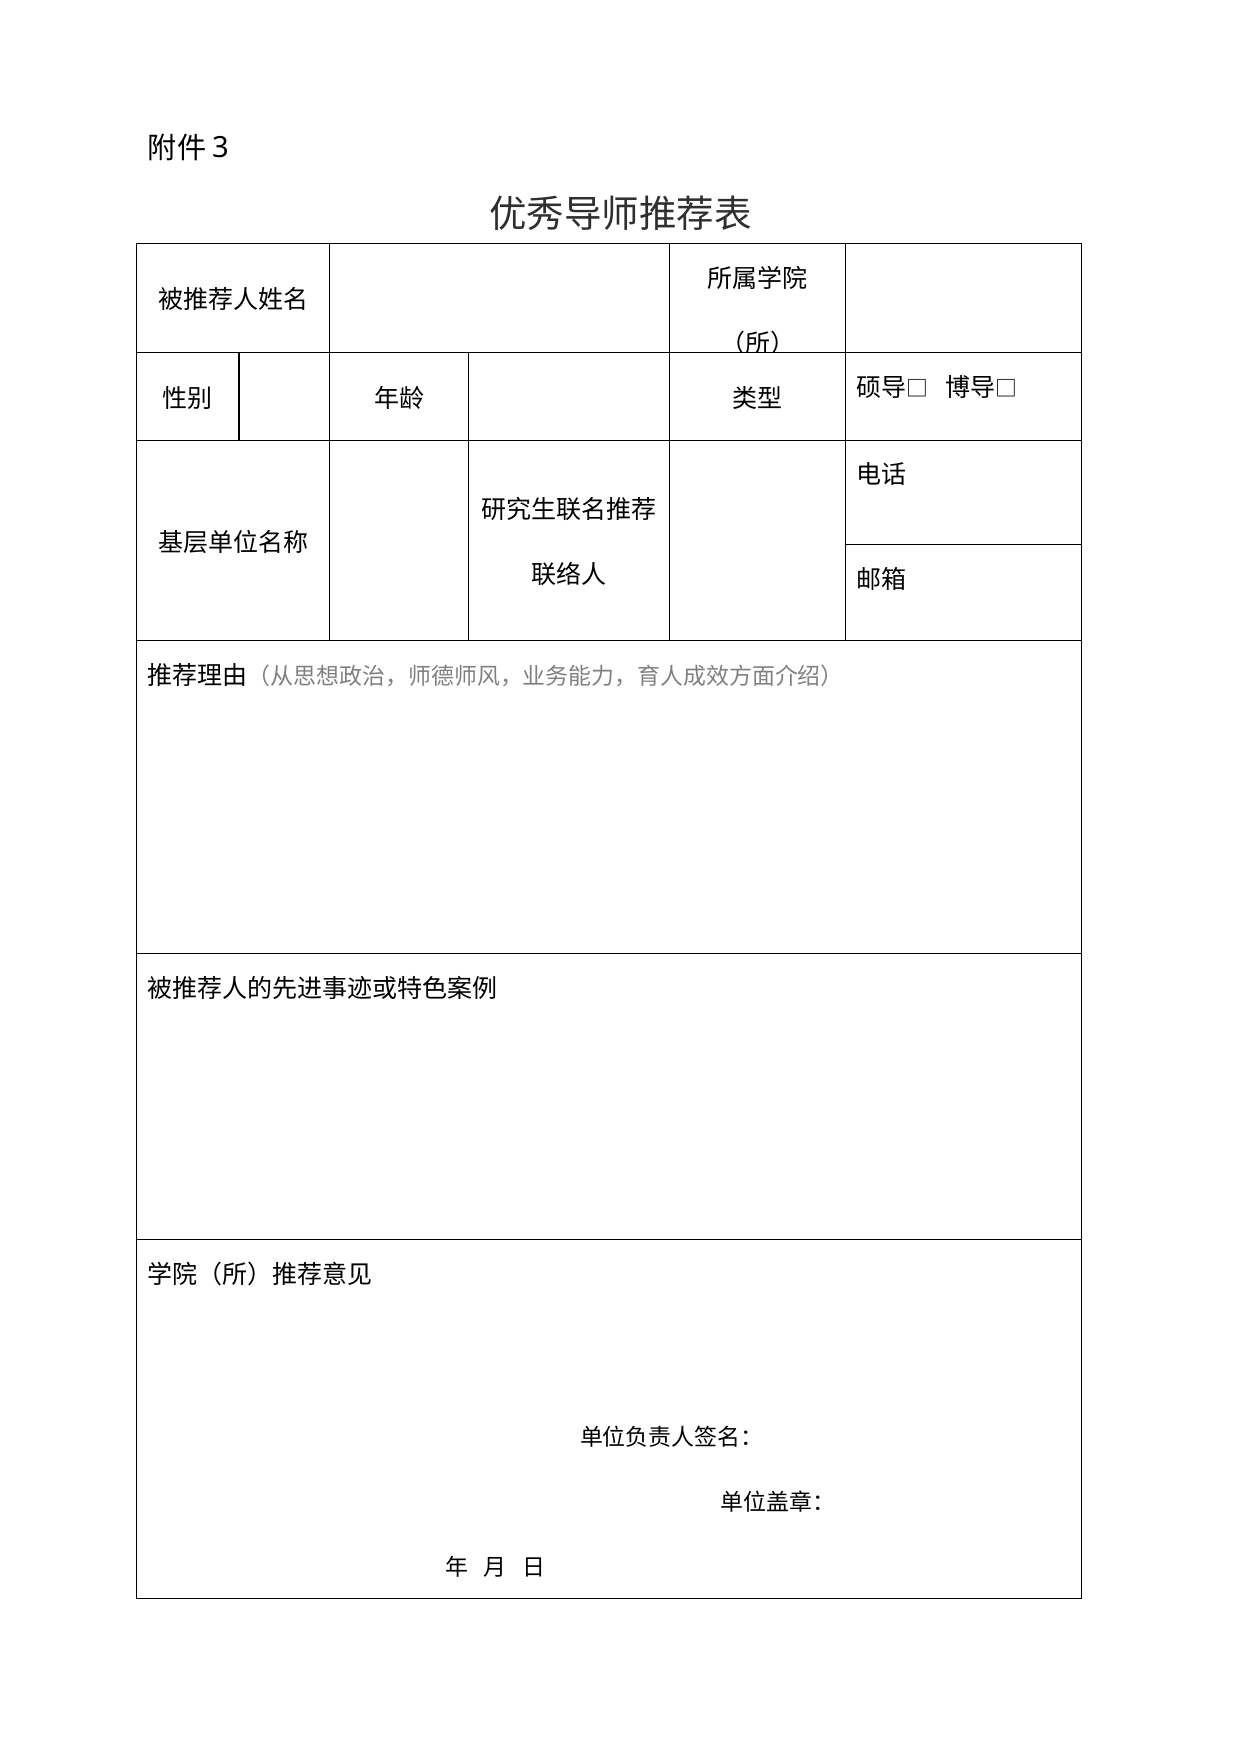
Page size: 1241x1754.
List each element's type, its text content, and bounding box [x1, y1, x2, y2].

text 优秀导师推荐表 [148, 178, 1093, 243]
table_cell 硕导□ 博导□ [846, 353, 1081, 439]
table_cell 电话 [846, 441, 1081, 544]
table_cell [469, 353, 669, 439]
table_header 被推荐人姓名 [137, 244, 329, 352]
table_cell 学院（所）推荐意见 单位负责人签名： 单位盖章： 年 月 日 [137, 1240, 1081, 1598]
table_cell [330, 441, 468, 640]
text 附件3 [148, 113, 1093, 178]
table_header 所属学院（所） [670, 244, 845, 352]
table_cell 研究生联名推荐联络人 [469, 441, 669, 640]
table_cell 推荐理由（从思想政治，师德师风，业务能力，育人成效方面介绍） [137, 641, 1081, 953]
table_cell [240, 353, 329, 439]
table_cell [670, 441, 845, 640]
table_header [330, 244, 669, 352]
table_cell 年龄 [330, 353, 468, 439]
table_header [846, 244, 1081, 352]
table_cell 基层单位名称 [137, 441, 329, 640]
table_cell 类型 [670, 353, 845, 439]
table_cell 性别 [137, 353, 238, 439]
table_cell 邮箱 [846, 545, 1081, 640]
table_cell 被推荐人的先进事迹或特色案例 [137, 954, 1081, 1239]
